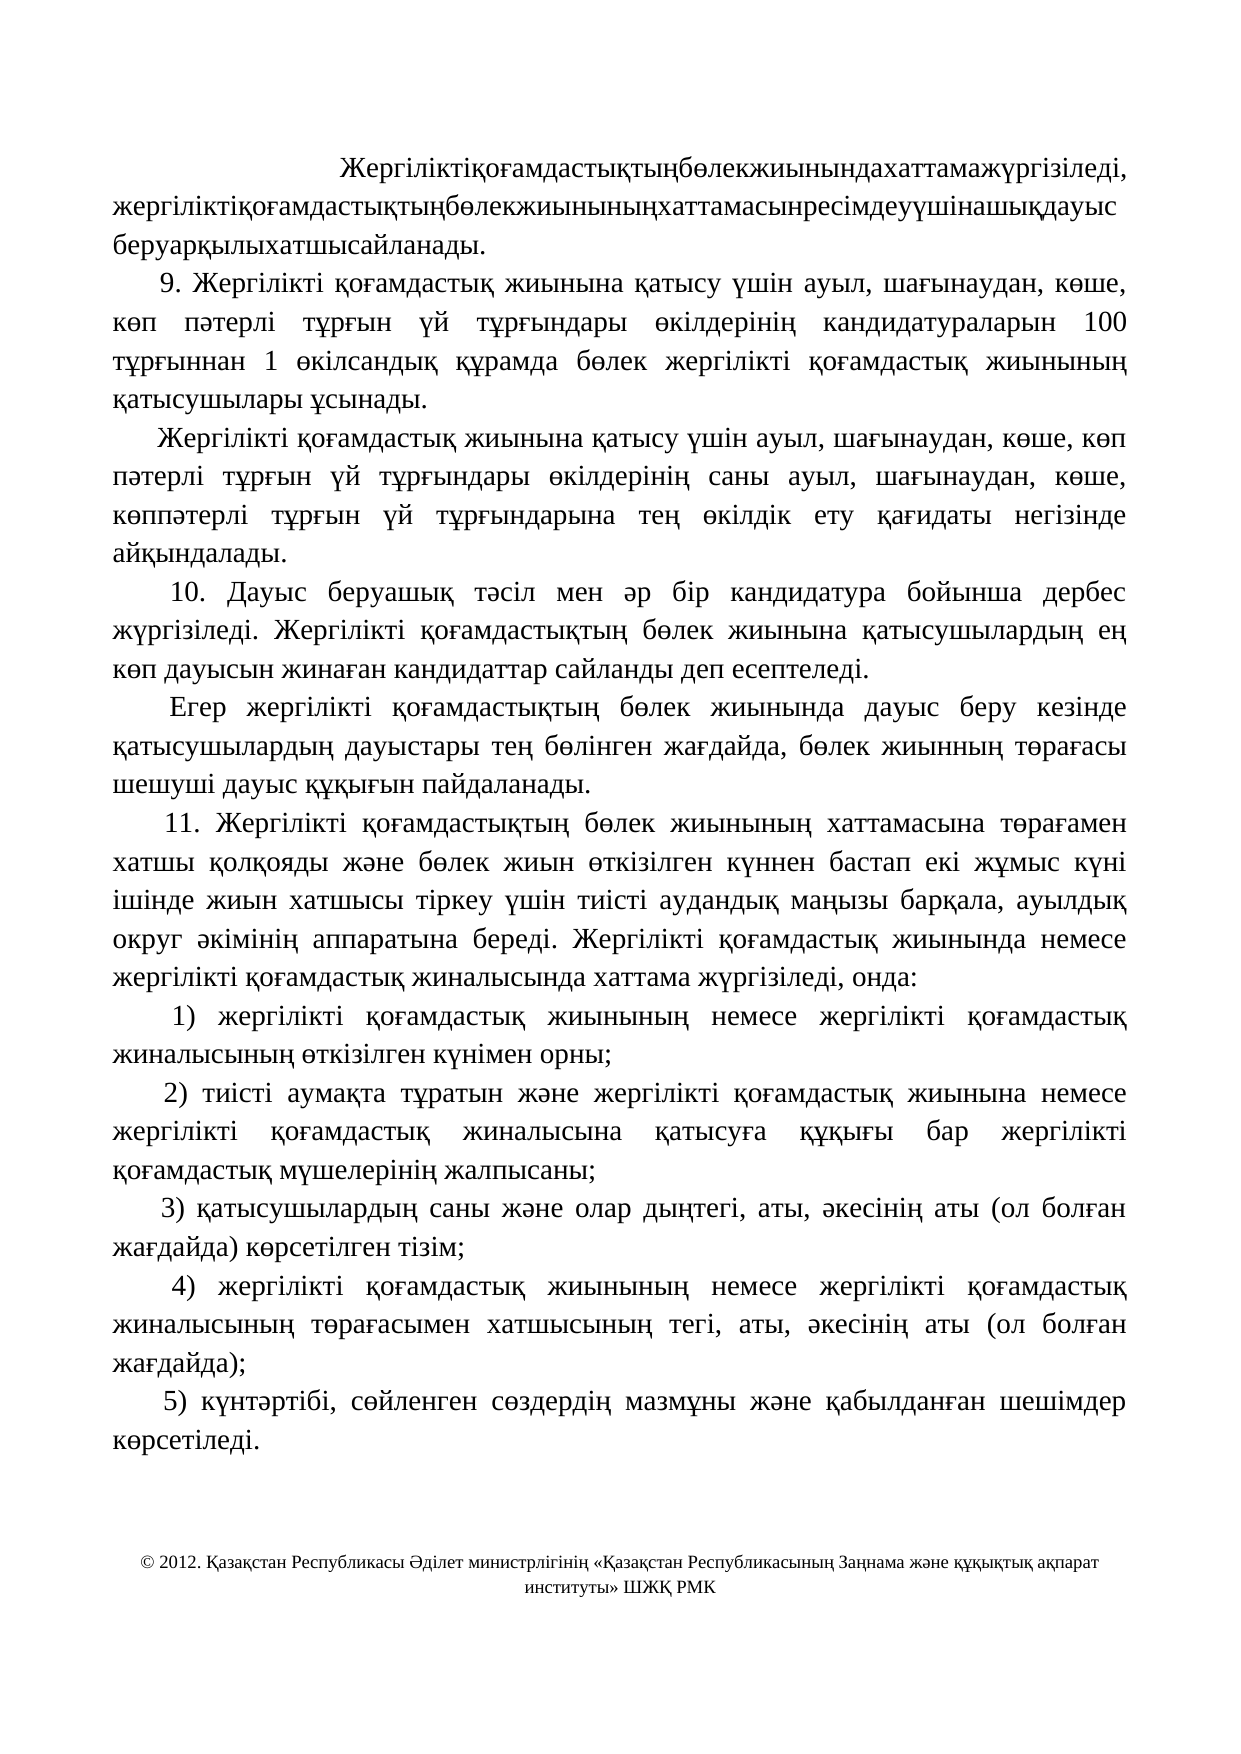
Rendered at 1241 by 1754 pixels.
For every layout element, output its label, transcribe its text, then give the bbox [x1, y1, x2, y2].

text 5) күнтәртібі, сөйленген сөздердің мазмұны және қабылданған шешімдер көрсетіледі. [112, 1383, 1128, 1455]
text 4) жергілікті қоғамдастық жиынының немесе жергілікті қоғамдастық жиналысының төрағасымен хатшысының тегі, аты, әкесінің аты (ол болған жағдайда); [112, 1268, 1128, 1378]
text 9. Жергілікті қоғамдастық жиынына қатысу үшін ауыл, шағынаудан, көше, көп пәтерлі тұрғын үй тұрғындары өкілдерінің кандидатураларын 100 тұрғыннан 1 өкілсандық құрамда бөлек жергілікті қоғамдастық жиынының қатысушылары ұсынады. [112, 266, 1128, 415]
text 10. Дауыс беруашық тәсіл мен әр бір кандидатура бойынша дербес жүргізіледі. Жергілікті қоғамдастықтың бөлек жиынына қатысушылардың ең көп дауысын жинаған кандидаттар сайланды деп есептеледі. [112, 574, 1128, 684]
text 3) қатысушылардың саны және олар дыңтегі, аты, әкесінің аты (ол болған жағдайда) көрсетілген тізім; [112, 1191, 1128, 1263]
text Жергілікті қоғамдастық жиынына қатысу үшін ауыл, шағынаудан, көше, көп пәтерлі тұрғын үй тұрғындары өкілдерінің саны ауыл, шағынаудан, көше, көппәтерлі тұрғын үй тұрғындарына тең өкілдік ету қағидаты негізінде айқындалады. [112, 420, 1128, 569]
text Жергіліктіқоғамдастықтыңбөлекжиынындахаттамажүргізіледі, жергіліктіқоғамдастықтыңбөлекжиыныныңхаттамасынресімдеуүшінашықдауысберуарқылыхатшысайланады. [112, 150, 1128, 261]
text © 2012. Қазақстан Республикасы Әділет министрлігінің «Қазақстан Республикасының Заңнама және құқықтық ақпарат институты» ШЖҚ РМК [112, 1551, 1128, 1597]
text 11. Жергілікті қоғамдастықтың бөлек жиынының хаттамасына төрағамен хатшы қолқояды және бөлек жиын өткізілген күннен бастап екі жұмыс күні ішінде жиын хатшысы тіркеу үшін тиісті аудандық маңызы барқала, ауылдық округ әкімінің аппаратына береді. Жергілікті қоғамдастық жиынында немесе жергілікті қоғамдастық жиналысында хаттама жүргізіледі, онда: [112, 805, 1128, 993]
text 1) жергілікті қоғамдастық жиынының немесе жергілікті қоғамдастық жиналысының өткізілген күнімен орны; [112, 998, 1128, 1070]
text Егер жергілікті қоғамдастықтың бөлек жиынында дауыс беру кезінде қатысушылардың дауыстары тең бөлінген жағдайда, бөлек жиынның төрағасы шешуші дауыс құқығын пайдаланады. [112, 689, 1128, 800]
text 2) тиісті аумақта тұратын және жергілікті қоғамдастық жиынына немесе жергілікті қоғамдастық жиналысына қатысуға құқығы бар жергілікті қоғамдастық мүшелерінің жалпысаны; [112, 1075, 1128, 1186]
